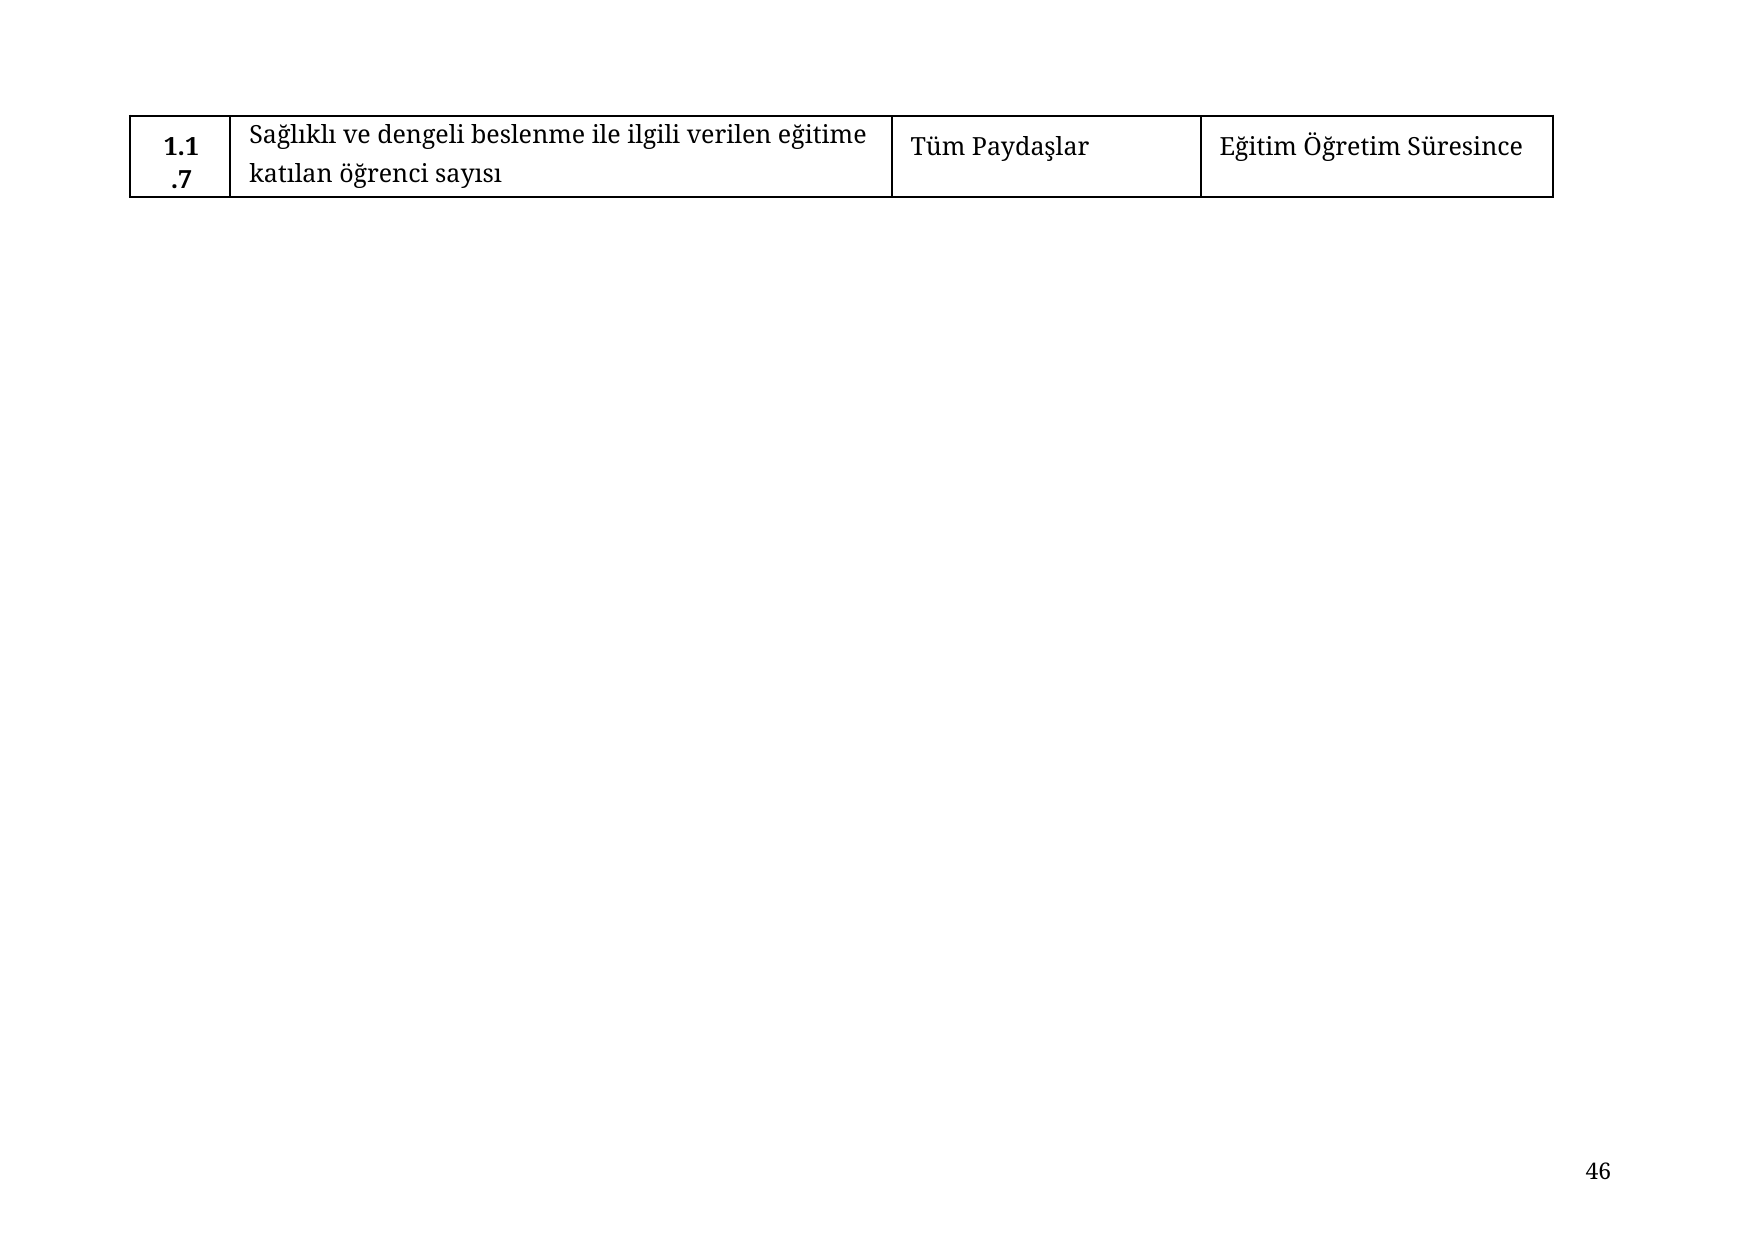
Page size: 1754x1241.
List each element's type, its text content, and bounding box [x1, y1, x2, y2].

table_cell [1202, 117, 1552, 196]
table_cell Sağlıklı ve dengeli beslenme ile ilgili verilen eğitime katılan öğrenci sayısı [231, 117, 891, 196]
table_cell 1.1.7 [131, 117, 229, 196]
table_cell Tüm Paydaşlar [893, 117, 1200, 196]
